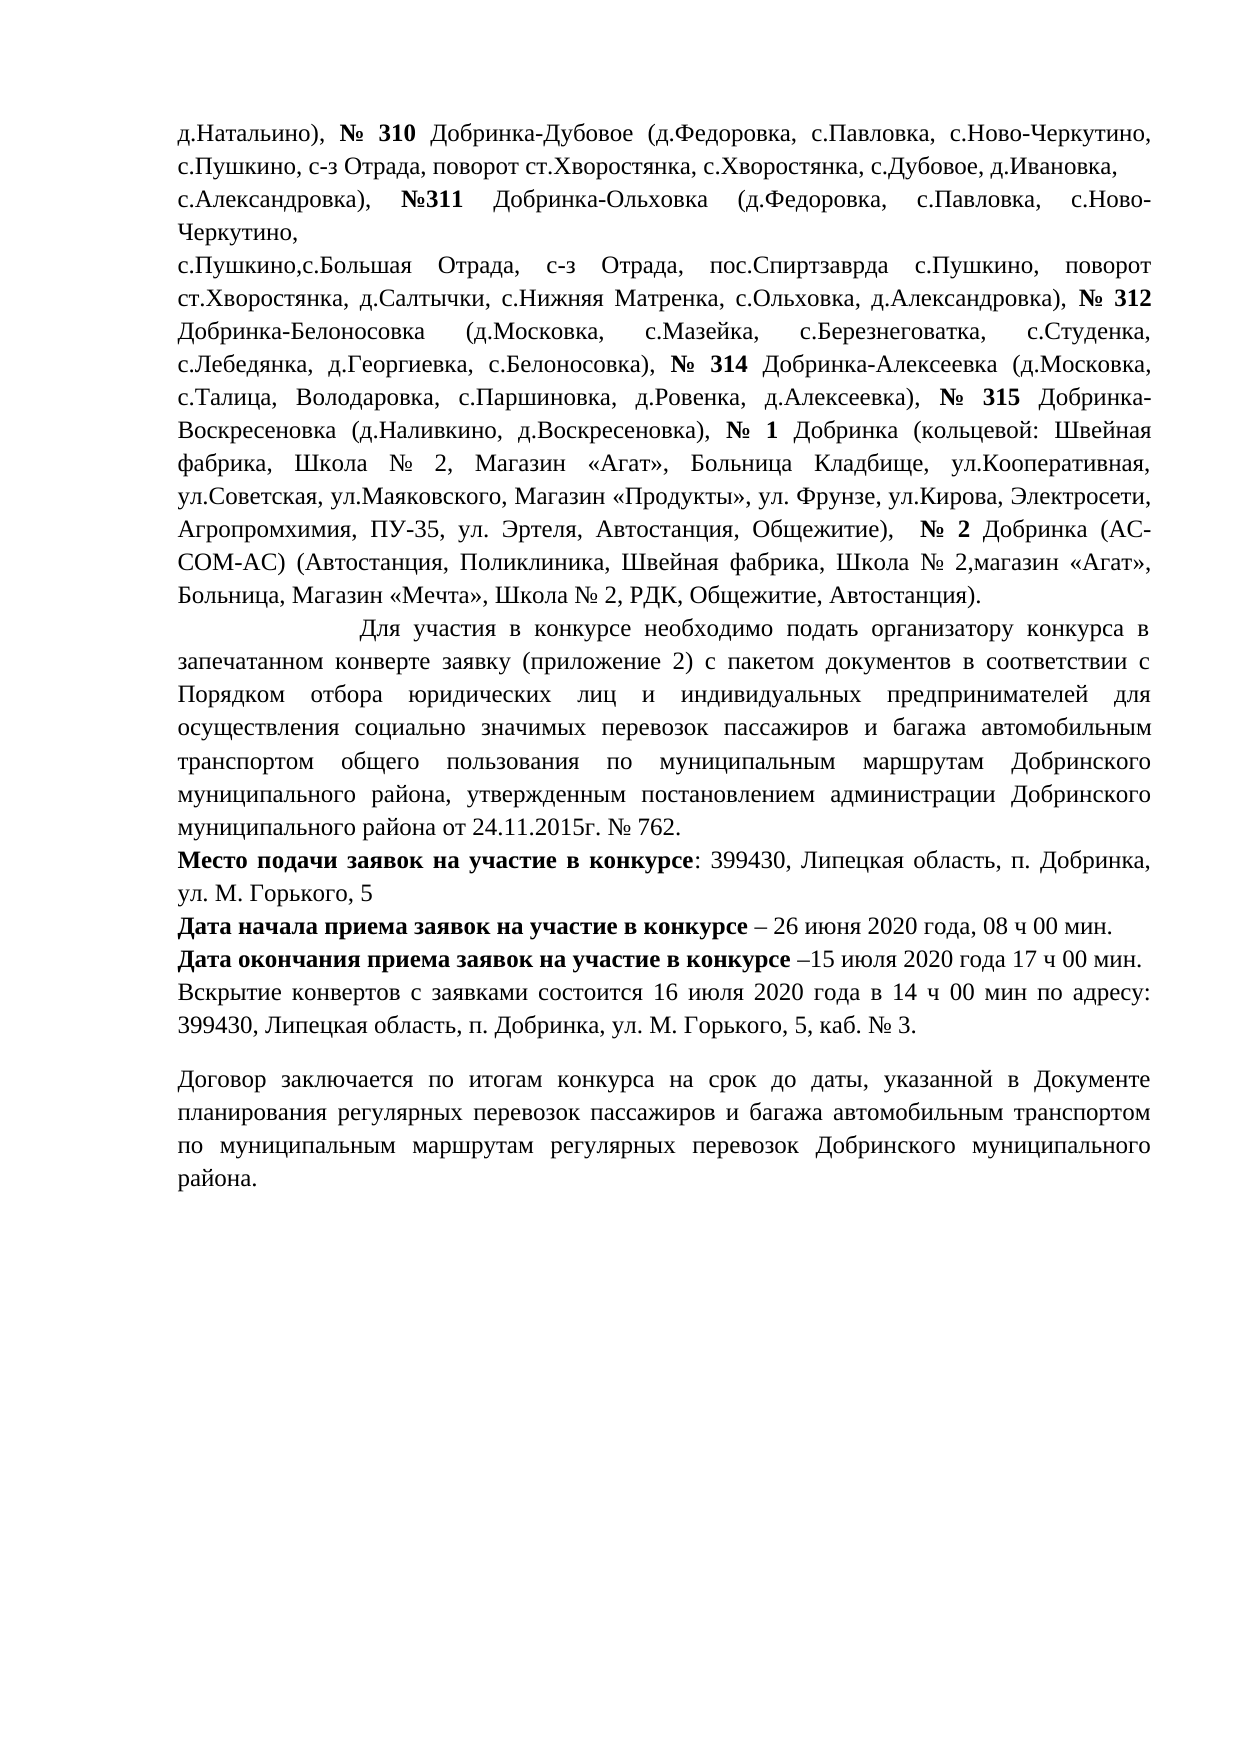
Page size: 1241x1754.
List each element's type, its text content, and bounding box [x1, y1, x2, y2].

text Место подачи заявок на участие в конкурсе: 399430, Липецкая область, п. Добринка, ул. М. Горького, 5 [177, 845, 1152, 907]
text Для участия в конкурсе необходимо подать организатору конкурса в запечатанном конверте заявку (приложение 2) с пакетом документов в соответствии с Порядком отбора юридических лиц и индивидуальных предпринимателей для осуществления социально значимых перевозок пассажиров и багажа автомобильным транспортом общего пользования по муниципальным маршрутам Добринского муниципального района, утвержденным постановлением администрации Добринского муниципального района от 24.11.2015г. № 762. [177, 613, 1152, 841]
text Дата начала приема заявок на участие в конкурсе – 26 июня 2020 года, 08 ч 00 мин. [177, 911, 1152, 940]
text с.Пушкино,с.Большая Отрада, с-з Отрада, пос.Спиртзаврда с.Пушкино, поворот ст.Хворостянка, д.Салтычки, с.Нижняя Матренка, с.Ольховка, д.Александровка), № 312 Добринка-Белоносовка (д.Московка, с.Мазейка, с.Березнеговатка, с.Студенка, с.Лебедянка, д.Георгиевка, с.Белоносовка), № 314 Добринка-Алексеевка (д.Московка, с.Талица, Володаровка, с.Паршиновка, д.Ровенка, д.Алексеевка), № 315 Добринка-Воскресеновка (д.Наливкино, д.Воскресеновка), № 1 Добринка (кольцевой: Швейная фабрика, Школа № 2, Магазин «Агат», Больница Кладбище, ул.Кооперативная, ул.Советская, ул.Маяковского, Магазин «Продукты», ул. Фрунзе, ул.Кирова, Электросети, Агропромхимия, ПУ-35, ул. Эртеля, Автостанция, Общежитие), № 2 Добринка (АС-СОМ-АС) (Автостанция, Поликлиника, Швейная фабрика, Школа № 2,магазин «Агат», Больница, Магазин «Мечта», Школа № 2, РДК, Общежитие, Автостанция). [177, 250, 1152, 609]
text с.Александровка), №311 Добринка-Ольховка (д.Федоровка, с.Павловка, с.Ново-Черкутино, [177, 184, 1152, 246]
text Вскрытие конвертов с заявками состоится 16 июля 2020 года в 14 ч 00 мин по адресу: 399430, Липецкая область, п. Добринка, ул. М. Горького, 5, каб. № 3. [177, 977, 1152, 1039]
text д.Натальино), № 310 Добринка-Дубовое (д.Федоровка, с.Павловка, с.Ново-Черкутино, с.Пушкино, с-з Отрада, поворот ст.Хворостянка, с.Хворостянка, с.Дубовое, д.Ивановка, [177, 118, 1152, 180]
text Дата окончания приема заявок на участие в конкурсе –15 июля 2020 года 17 ч 00 мин. [177, 944, 1152, 973]
text Договор заключается по итогам конкурса на срок до даты, указанной в Документе планирования регулярных перевозок пассажиров и багажа автомобильным транспортом по муниципальным маршрутам регулярных перевозок Добринского муниципального района. [177, 1064, 1152, 1192]
